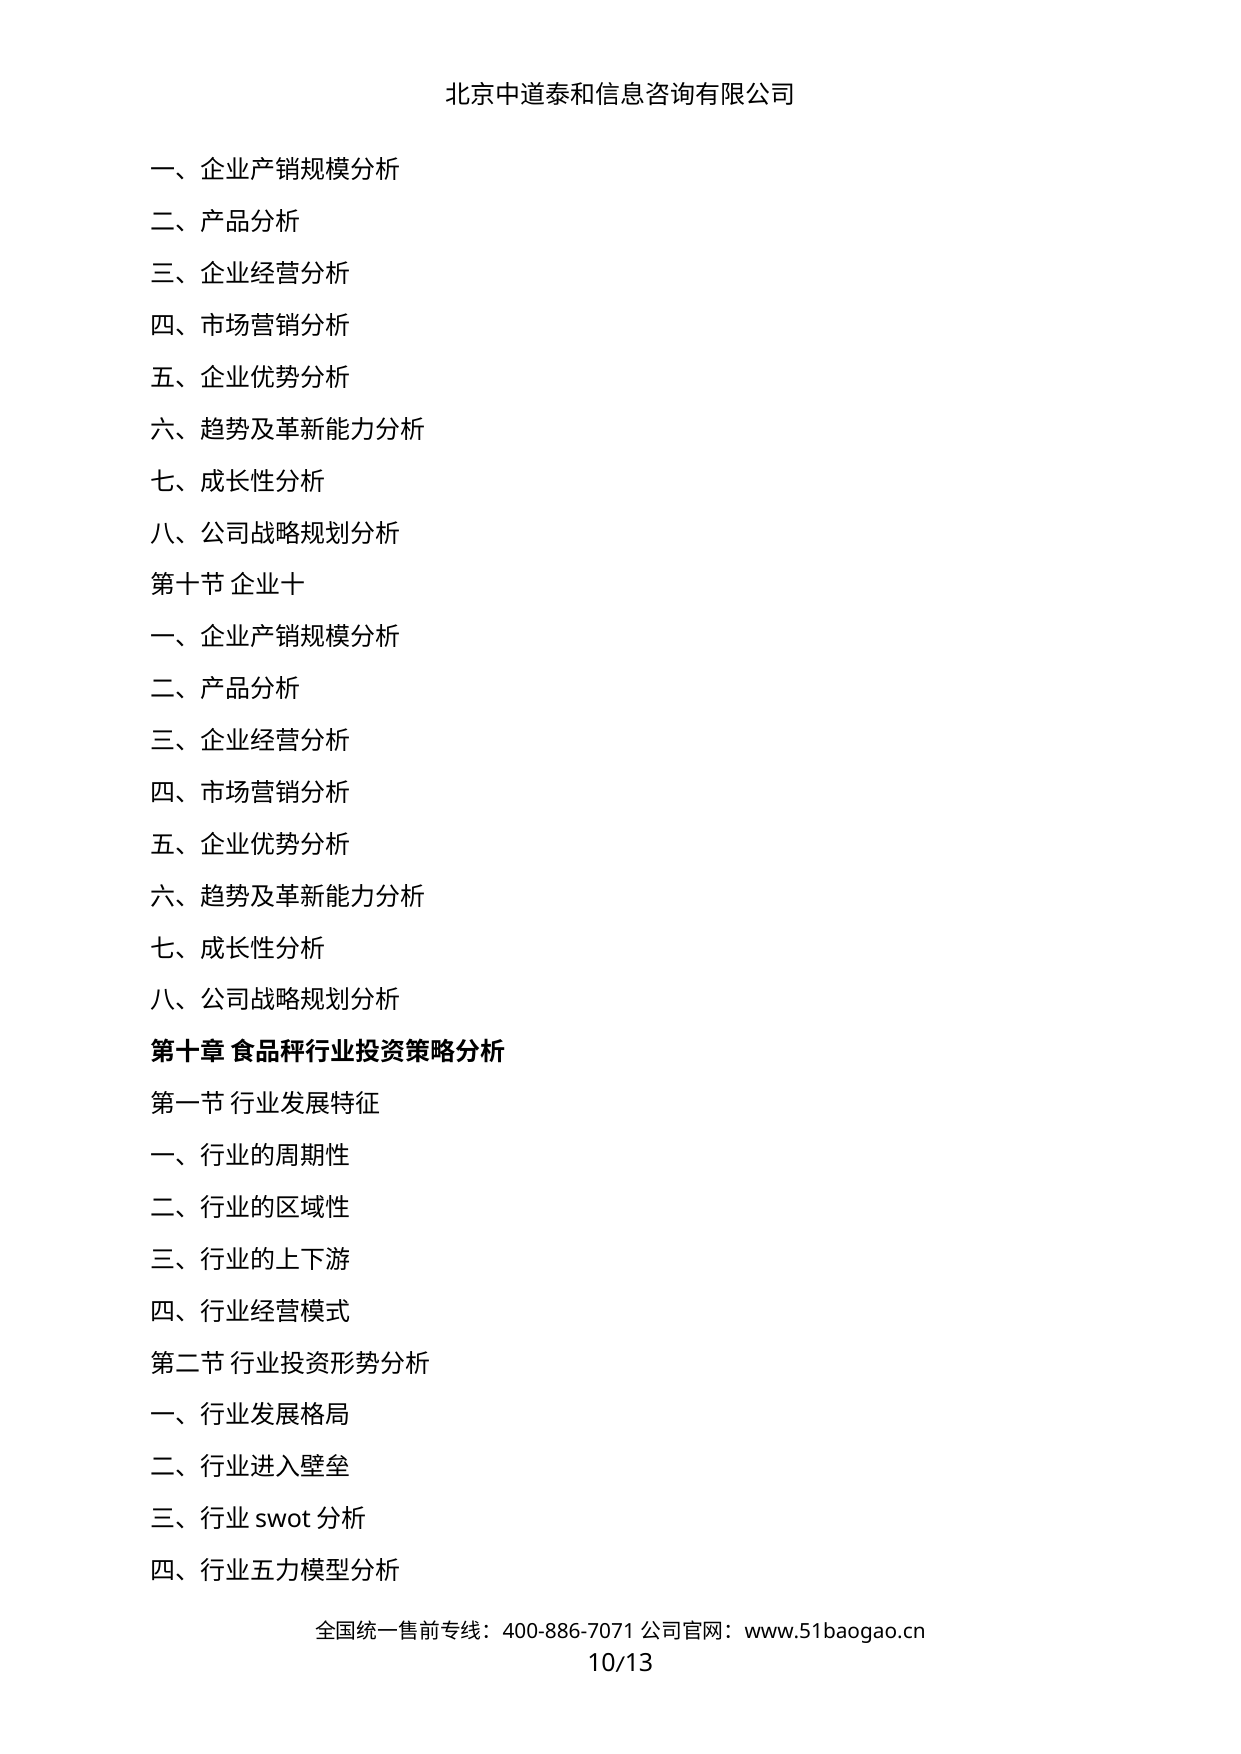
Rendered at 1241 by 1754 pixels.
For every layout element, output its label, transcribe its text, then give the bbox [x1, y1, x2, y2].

text 三、行业的上下游 [150, 1239, 1090, 1276]
text 四、行业五力模型分析 [150, 1551, 1090, 1587]
text 七、成长性分析 [150, 928, 1090, 964]
text 三、企业经营分析 [150, 254, 1090, 290]
text 一、企业产销规模分析 [150, 617, 1090, 653]
text 六、趋势及革新能力分析 [150, 409, 1090, 446]
text 一、行业的周期性 [150, 1136, 1090, 1172]
text 四、市场营销分析 [150, 306, 1090, 342]
text 八、公司战略规划分析 [150, 513, 1090, 549]
text 七、成长性分析 [150, 461, 1090, 497]
text 五、企业优势分析 [150, 824, 1090, 861]
text 三、行业swot分析 [150, 1499, 1090, 1535]
text 第二节 行业投资形势分析 [150, 1343, 1090, 1379]
text 第一节 行业发展特征 [150, 1084, 1090, 1120]
text 一、行业发展格局 [150, 1395, 1090, 1431]
text 五、企业优势分析 [150, 357, 1090, 394]
text 八、公司战略规划分析 [150, 980, 1090, 1016]
text 二、行业的区域性 [150, 1187, 1090, 1224]
text 一、企业产销规模分析 [150, 150, 1090, 186]
text 二、产品分析 [150, 202, 1090, 238]
text 四、行业经营模式 [150, 1291, 1090, 1327]
text 四、市场营销分析 [150, 772, 1090, 809]
text 第十节 企业十 [150, 565, 1090, 601]
text 二、行业进入壁垒 [150, 1447, 1090, 1483]
text 第十章 食品秤行业投资策略分析 [150, 1032, 1090, 1068]
text 二、产品分析 [150, 669, 1090, 705]
text 六、趋势及革新能力分析 [150, 876, 1090, 912]
text 三、企业经营分析 [150, 721, 1090, 757]
